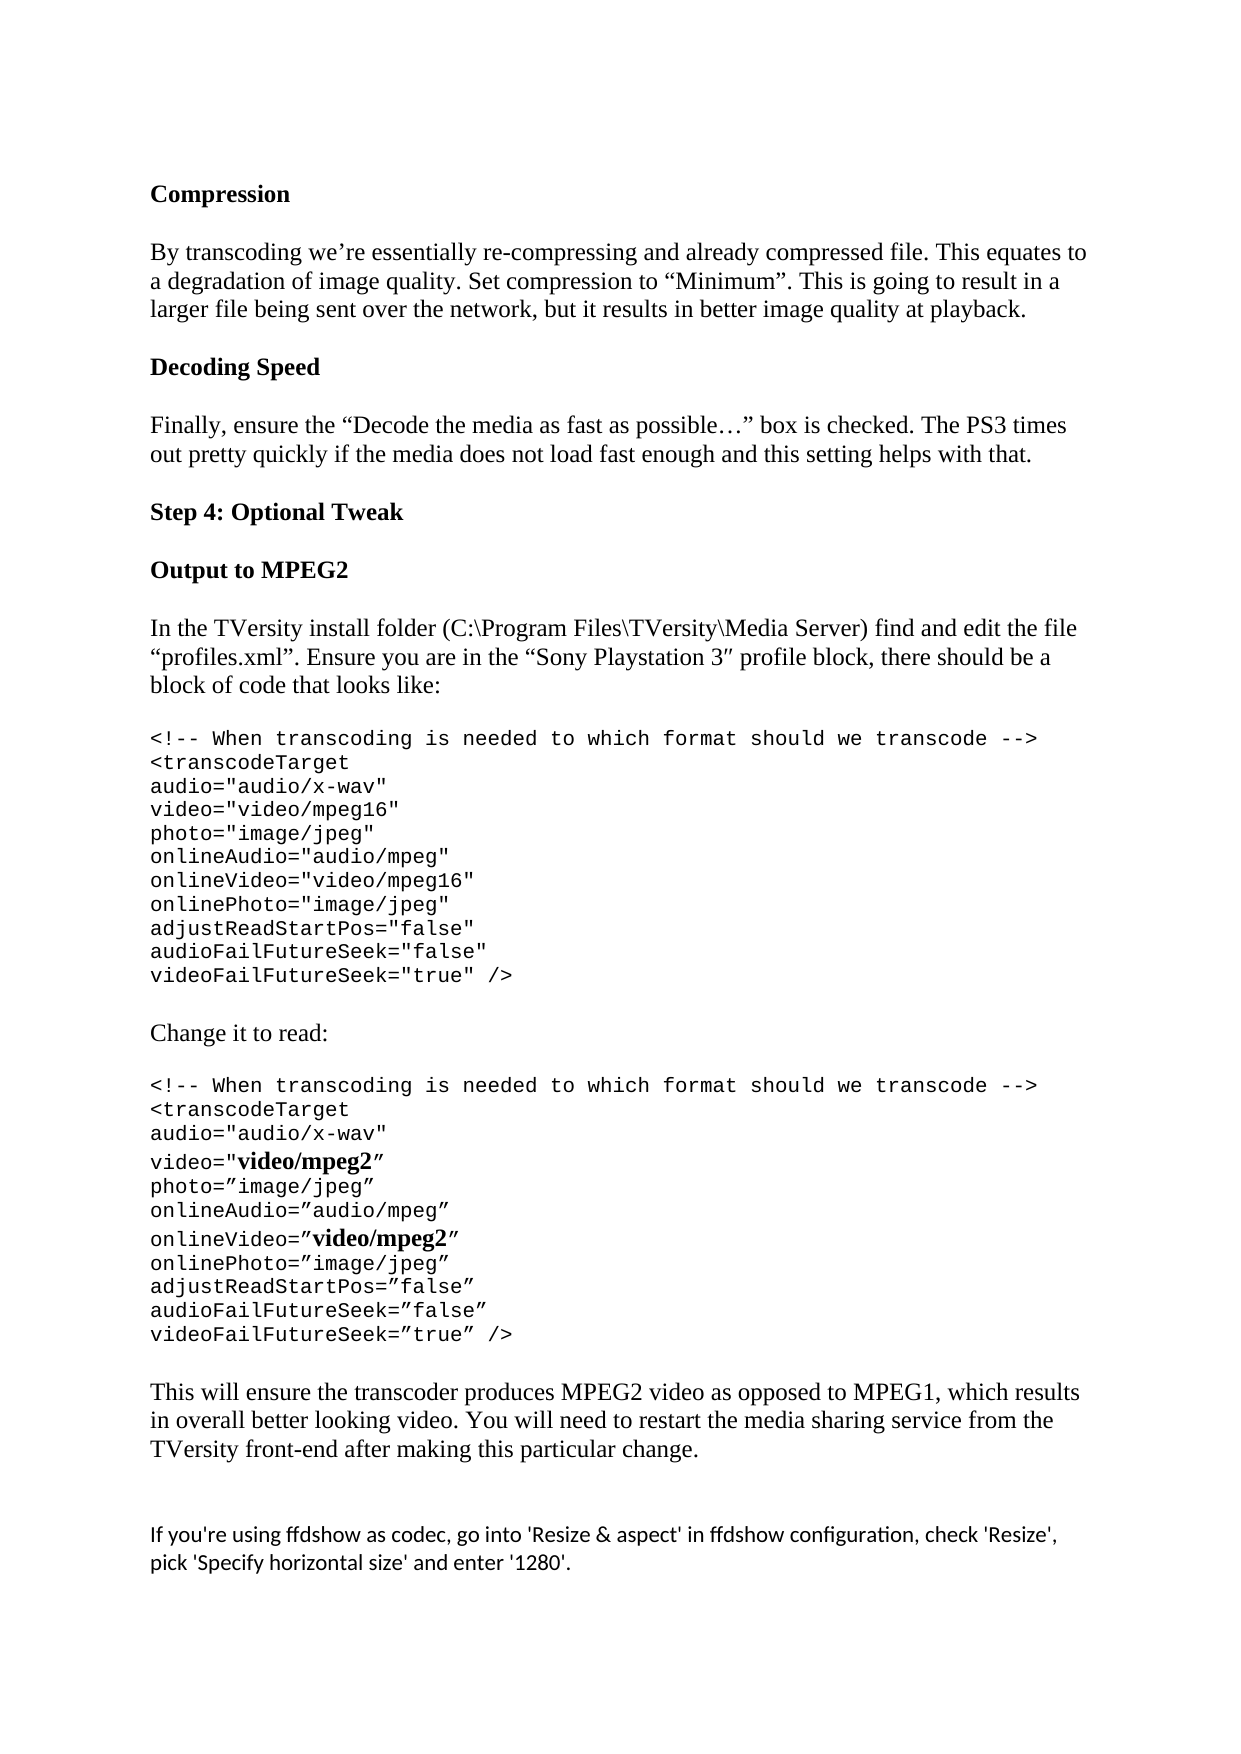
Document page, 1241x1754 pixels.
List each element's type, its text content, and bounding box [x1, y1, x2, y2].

text Change it to read: [150, 1018, 1090, 1046]
text <!-- When transcoding is needed to which format should we transcode --> <transcodeTarget audio="audio/x-wav" video="video/mpeg2” photo=”image/jpeg” onlineAudio=”audio/mpeg” onlineVideo=”video/mpeg2” onlinePhoto=”image/jpeg” adjustReadStartPos=”false” audioFailFutureSeek=”false” videoFailFutureSeek=”true” /> [150, 1076, 1090, 1347]
text In the TVersity install folder (C:\Program Files\TVersity\Media Server) find and edit the file “profiles.xml”. Ensure you are in the “Sony Playstation 3″ profile block, there should be a block of code that looks like: [150, 613, 1090, 699]
text Compression [150, 179, 1090, 208]
text <!-- When transcoding is needed to which format should we transcode --> <transcodeTarget audio="audio/x-wav" video="video/mpeg16" photo="image/jpeg" onlineAudio="audio/mpeg" onlineVideo="video/mpeg16" onlinePhoto="image/jpeg" adjustReadStartPos="false" audioFailFutureSeek="false" videoFailFutureSeek="true" /> [150, 728, 1090, 988]
text Decoding Speed [150, 352, 1090, 381]
text Step 4: Optional Tweak [150, 497, 1090, 526]
text Finally, ensure the “Decode the media as fast as possible…” box is checked. The PS3 times out pretty quickly if the media does not load fast enough and this setting helps with that. [150, 410, 1090, 468]
text By transcoding we’re essentially re-compressing and already compressed file. This equates to a degradation of image quality. Set compression to “Minimum”. This is going to result in a larger file being sent over the network, but it results in better image quality at playback. [150, 237, 1090, 323]
text If you're using ffdshow as codec, go into 'Resize & aspect' in ffdshow configuration, check 'Resize', pick 'Specify horizontal size' and enter '1280'. [150, 1520, 1090, 1576]
text Output to MPEG2 [150, 555, 1090, 584]
text This will ensure the transcoder produces MPEG2 video as opposed to MPEG1, which results in overall better looking video. You will need to restart the media sharing service from the TVersity front-end after making this particular change. [150, 1377, 1090, 1463]
